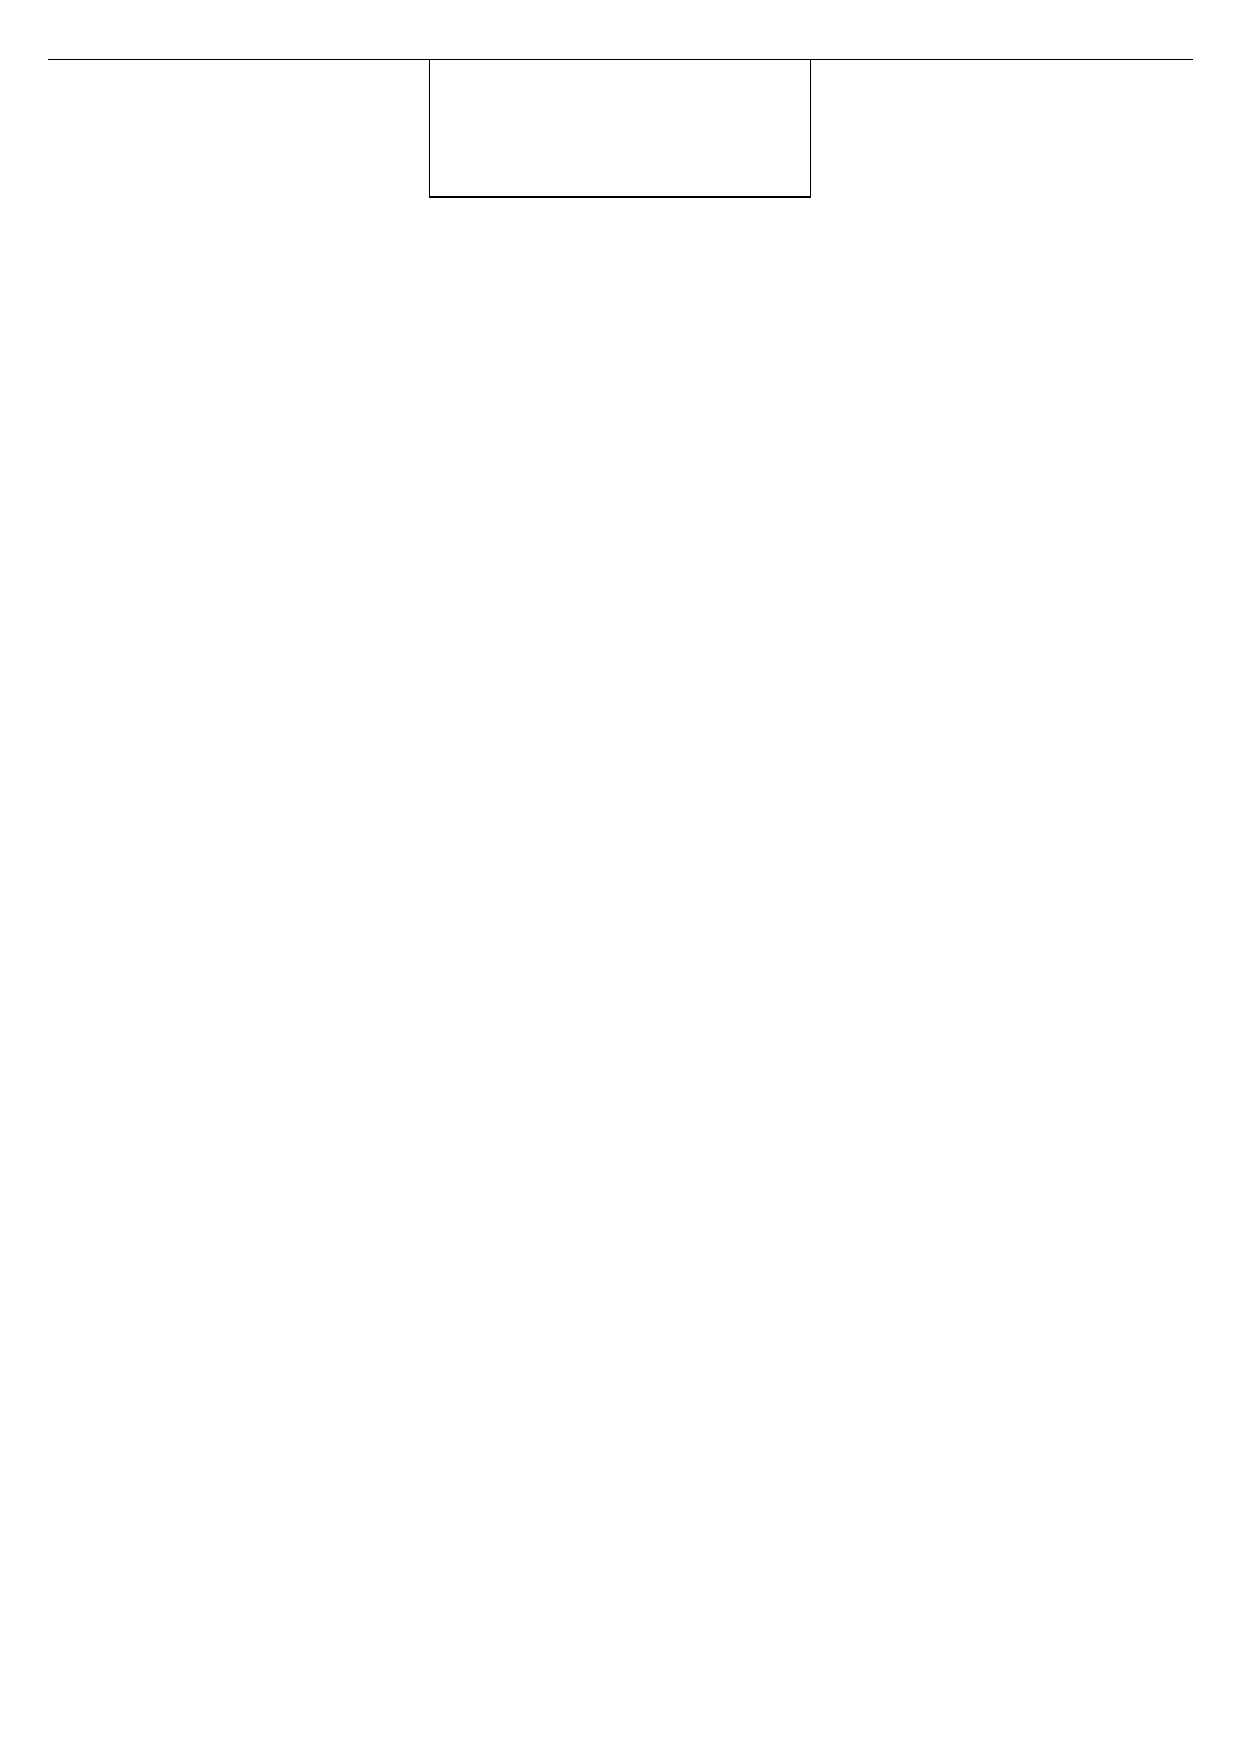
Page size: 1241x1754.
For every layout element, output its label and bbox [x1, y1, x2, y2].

table_cell [430, 60, 810, 196]
